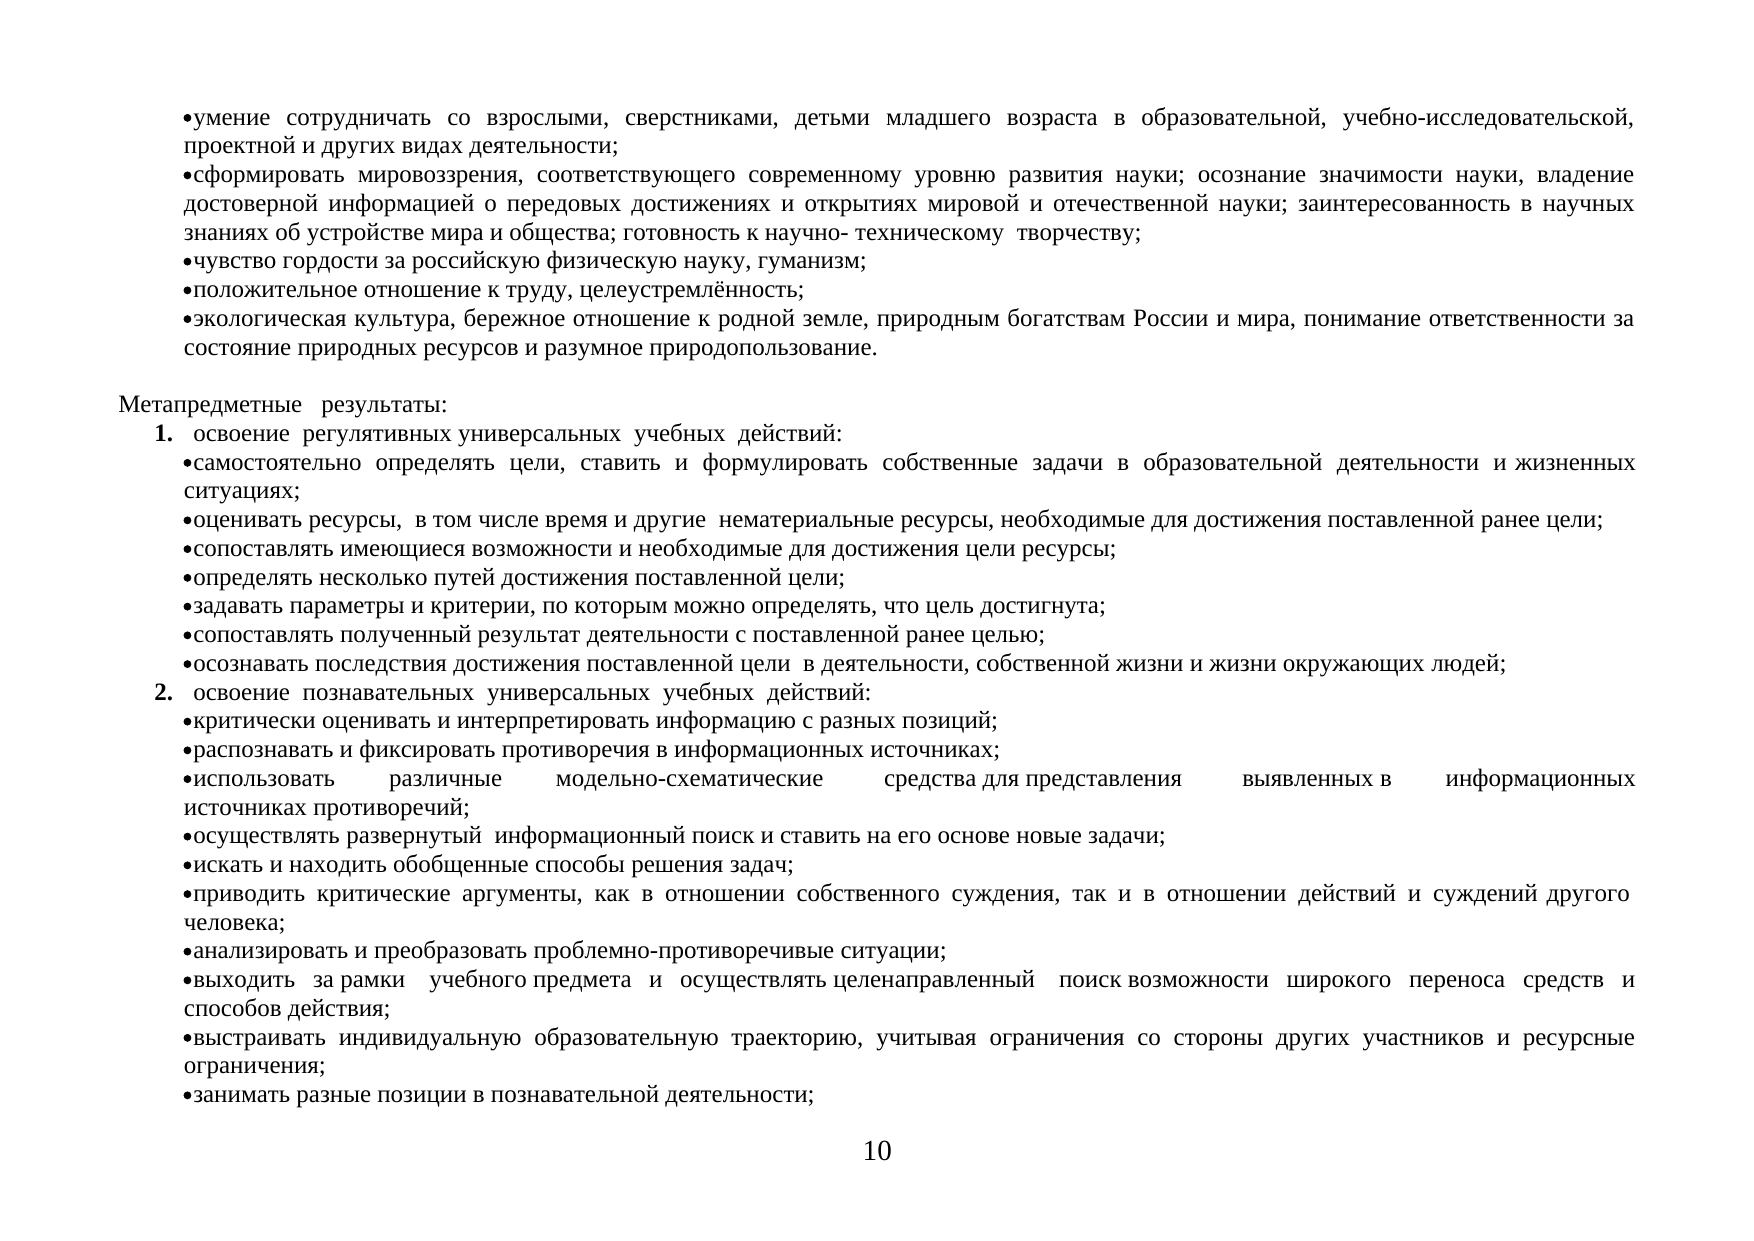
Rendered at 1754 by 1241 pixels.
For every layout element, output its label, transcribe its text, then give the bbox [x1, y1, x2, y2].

list осознавать последствия достижения поставленной цели в деятельности, собственной жизни и жизни окружающих людей; [184, 648, 1636, 677]
list критически оценивать и интерпретировать информацию с разных позиций; [184, 706, 1636, 734]
list распознавать и фиксировать противоречия в информационных источниках; [184, 734, 1636, 763]
list определять несколько путей достижения поставленной цели; [184, 562, 1636, 591]
list задавать параметры и критерии, по которым можно определять, что цель достигнута; [184, 591, 1636, 619]
list самостоятельно определять цели, ставить и формулировать собственные задачи в образовательной деятельности и жизненных ситуациях; [184, 447, 1636, 504]
list искать и находить обобщенные способы решения задач; [184, 849, 1636, 878]
list сопоставлять полученный результат деятельности с поставленной ранее целью; [184, 619, 1636, 648]
list освоение регулятивных универсальных учебных действий: [154, 418, 1636, 447]
list приводить критические аргументы, как в отношении собственного суждения, так и в отношении действий и суждений другого человека; [184, 878, 1636, 936]
list выстраивать индивидуальную образовательную траекторию, учитывая ограничения со стороны других участников и ресурсные ограничения; [184, 1022, 1636, 1079]
list экологическая культура, бережное отношение к родной земле, природным богатствам России и мира, понимание ответственности за состояние природных ресурсов и разумное природопользование. [184, 303, 1636, 361]
list оценивать ресурсы, в том числе время и другие нематериальные ресурсы, необходимые для достижения поставленной ранее цели; [184, 504, 1636, 533]
list осуществлять развернутый информационный поиск и ставить на его основе новые задачи; [184, 821, 1636, 849]
list чувство гордости за российскую физическую науку, гуманизм; [184, 246, 1636, 274]
list анализировать и преобразовать проблемно-противоречивые ситуации; [184, 936, 1636, 964]
text Метапредметные результаты: [118, 389, 1636, 418]
list сопоставлять имеющиеся возможности и необходимые для достижения цели ресурсы; [184, 533, 1636, 562]
list умение сотрудничать со взрослыми, сверстниками, детьми младшего возраста в образовательной, учебно-исследовательской, проектной и других видах деятельности; [184, 102, 1636, 159]
list выходить за рамки учебного предмета и осуществлять целенаправленный поиск возможности широкого переноса средств и способов действия; [184, 964, 1636, 1022]
list использовать различные модельно-схематические средства для представления выявленных в информационных источниках противоречий; [184, 763, 1636, 821]
list сформировать мировоззрения, соответствующего современному уровню развития науки; осознание значимости науки, владение достоверной информацией о передовых достижениях и открытиях мировой и отечественной науки; заинтересованность в научных знаниях об устройстве мира и общества; готовность к научно- техническому творчеству; [184, 159, 1636, 246]
list освоение познавательных универсальных учебных действий: [154, 677, 1636, 706]
list положительное отношение к труду, целеустремлённость; [184, 274, 1636, 303]
list занимать разные позиции в познавательной деятельности; [184, 1079, 1636, 1108]
